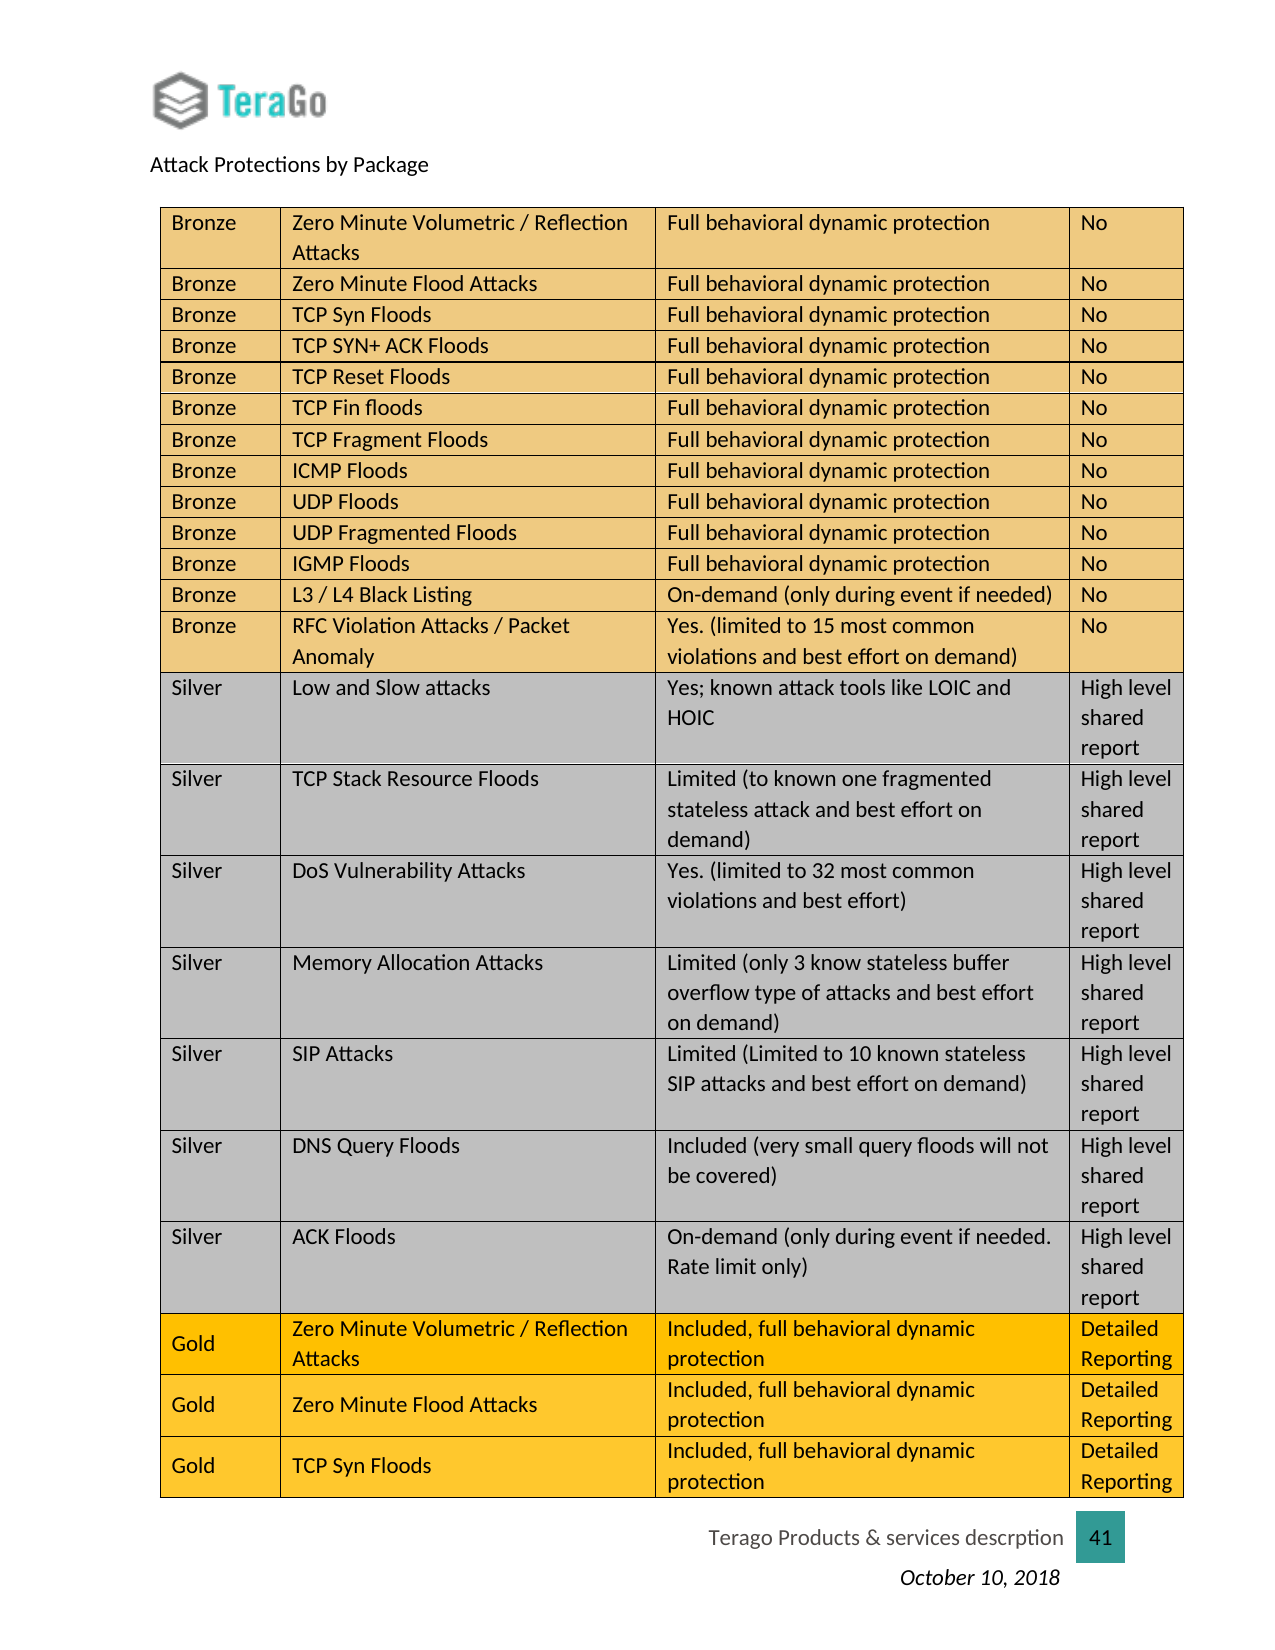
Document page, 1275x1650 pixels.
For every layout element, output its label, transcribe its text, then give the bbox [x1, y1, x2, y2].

table_cell Included, full behavioral dynamic protection [656, 1437, 1069, 1497]
table_cell High level shared report [1070, 948, 1183, 1038]
table_cell No [1070, 331, 1183, 361]
table_cell Full behavioral dynamic protection [656, 456, 1069, 486]
table_cell L3 / L4 Black Listing [281, 580, 655, 611]
table_cell TCP Stack Resource Floods [281, 765, 655, 855]
table_cell No [1070, 300, 1183, 330]
table_cell Silver [161, 948, 280, 1038]
table_cell Zero Minute Volumetric / Reflection Attacks [281, 1314, 655, 1374]
table_cell Included, full behavioral dynamic protection [656, 1375, 1069, 1436]
table_cell Bronze [161, 394, 280, 424]
table_cell Bronze [161, 331, 280, 361]
table_cell Yes; known attack tools like LOIC and HOIC [656, 673, 1069, 763]
table_cell TCP Fragment Floods [281, 425, 655, 455]
table_cell DoS Vulnerability Attacks [281, 856, 655, 947]
table_cell Full behavioral dynamic protection [656, 549, 1069, 579]
table_cell Zero Minute Flood Attacks [281, 269, 655, 299]
table_cell ACK Floods [281, 1222, 655, 1313]
table_cell Bronze [161, 456, 280, 486]
table_cell Full behavioral dynamic protection [656, 363, 1069, 392]
table_cell No [1070, 394, 1183, 424]
table_cell Bronze [161, 363, 280, 392]
table_cell Zero Minute Flood Attacks [281, 1375, 655, 1436]
table_cell On-demand (only during event if needed) [656, 580, 1069, 611]
table_cell Detailed Reporting [1070, 1375, 1183, 1436]
table_cell TCP Syn Floods [281, 300, 655, 330]
table_cell Bronze [161, 425, 280, 455]
table_cell Included (very small query floods will not be covered) [656, 1131, 1069, 1221]
table_cell High level shared report [1070, 1131, 1183, 1221]
table_cell Low and Slow attacks [281, 673, 655, 763]
table_cell Limited (only 3 know stateless buffer overflow type of attacks and best effort on demand) [656, 948, 1069, 1038]
table_cell TCP SYN+ ACK Floods [281, 331, 655, 361]
table_cell Yes. (limited to 32 most common violations and best effort) [656, 856, 1069, 947]
table_cell IGMP Floods [281, 549, 655, 579]
table_cell Silver [161, 1222, 280, 1313]
table_cell Limited (to known one fragmented stateless attack and best effort on demand) [656, 765, 1069, 855]
table_cell Bronze [161, 300, 280, 330]
table_cell No [1070, 549, 1183, 579]
table_cell No [1070, 612, 1183, 672]
table_cell RFC Violation Attacks / Packet Anomaly [281, 612, 655, 672]
table_cell Bronze [161, 269, 280, 299]
table_cell Bronze [161, 549, 280, 579]
table_cell Gold [161, 1314, 280, 1374]
table_cell No [1070, 456, 1183, 486]
table_cell Yes. (limited to 15 most common violations and best effort on demand) [656, 612, 1069, 672]
text Attack Protections by Package [150, 150, 1125, 178]
table_cell No [1070, 269, 1183, 299]
table_header No [1070, 208, 1183, 268]
table_cell Full behavioral dynamic protection [656, 425, 1069, 455]
table_cell Detailed Reporting [1070, 1314, 1183, 1374]
table_cell High level shared report [1070, 673, 1183, 763]
table_cell No [1070, 425, 1183, 455]
table_cell UDP Floods [281, 487, 655, 517]
table_cell Full behavioral dynamic protection [656, 394, 1069, 424]
table_cell ICMP Floods [281, 456, 655, 486]
table_cell High level shared report [1070, 1039, 1183, 1130]
table_header Zero Minute Volumetric / Reflection Attacks [281, 208, 655, 268]
table_cell High level shared report [1070, 765, 1183, 855]
table_cell UDP Fragmented Floods [281, 518, 655, 548]
table_cell TCP Fin floods [281, 394, 655, 424]
table_cell DNS Query Floods [281, 1131, 655, 1221]
table_cell Silver [161, 673, 280, 763]
table_cell High level shared report [1070, 1222, 1183, 1313]
table_cell Gold [161, 1375, 280, 1436]
table_cell Included, full behavioral dynamic protection [656, 1314, 1069, 1374]
table_cell Bronze [161, 580, 280, 611]
table_header Full behavioral dynamic protection [656, 208, 1069, 268]
table_cell Bronze [161, 612, 280, 672]
table_cell Memory Allocation Attacks [281, 948, 655, 1038]
table_cell TCP Reset Floods [281, 363, 655, 392]
table_cell Silver [161, 1039, 280, 1130]
table_cell Silver [161, 765, 280, 855]
table_cell Silver [161, 856, 280, 947]
table_cell On-demand (only during event if needed. Rate limit only) [656, 1222, 1069, 1313]
table_cell Full behavioral dynamic protection [656, 300, 1069, 330]
table_cell High level shared report [1070, 856, 1183, 947]
table_cell No [1070, 580, 1183, 611]
table_cell Full behavioral dynamic protection [656, 331, 1069, 361]
table_cell Limited (Limited to 10 known stateless SIP attacks and best effort on demand) [656, 1039, 1069, 1130]
table_cell Full behavioral dynamic protection [656, 518, 1069, 548]
table_cell No [1070, 487, 1183, 517]
table_cell Full behavioral dynamic protection [656, 487, 1069, 517]
table_cell Full behavioral dynamic protection [656, 269, 1069, 299]
table_cell Gold [161, 1437, 280, 1497]
table_cell SIP Attacks [281, 1039, 655, 1130]
table_cell No [1070, 518, 1183, 548]
table_header Bronze [161, 208, 280, 268]
table_cell Bronze [161, 487, 280, 517]
picture [150, 51, 331, 150]
table_cell Detailed Reporting [1070, 1437, 1183, 1497]
table_cell TCP Syn Floods [281, 1437, 655, 1497]
table_cell Silver [161, 1131, 280, 1221]
table_cell Bronze [161, 518, 280, 548]
table_cell No [1070, 363, 1183, 392]
